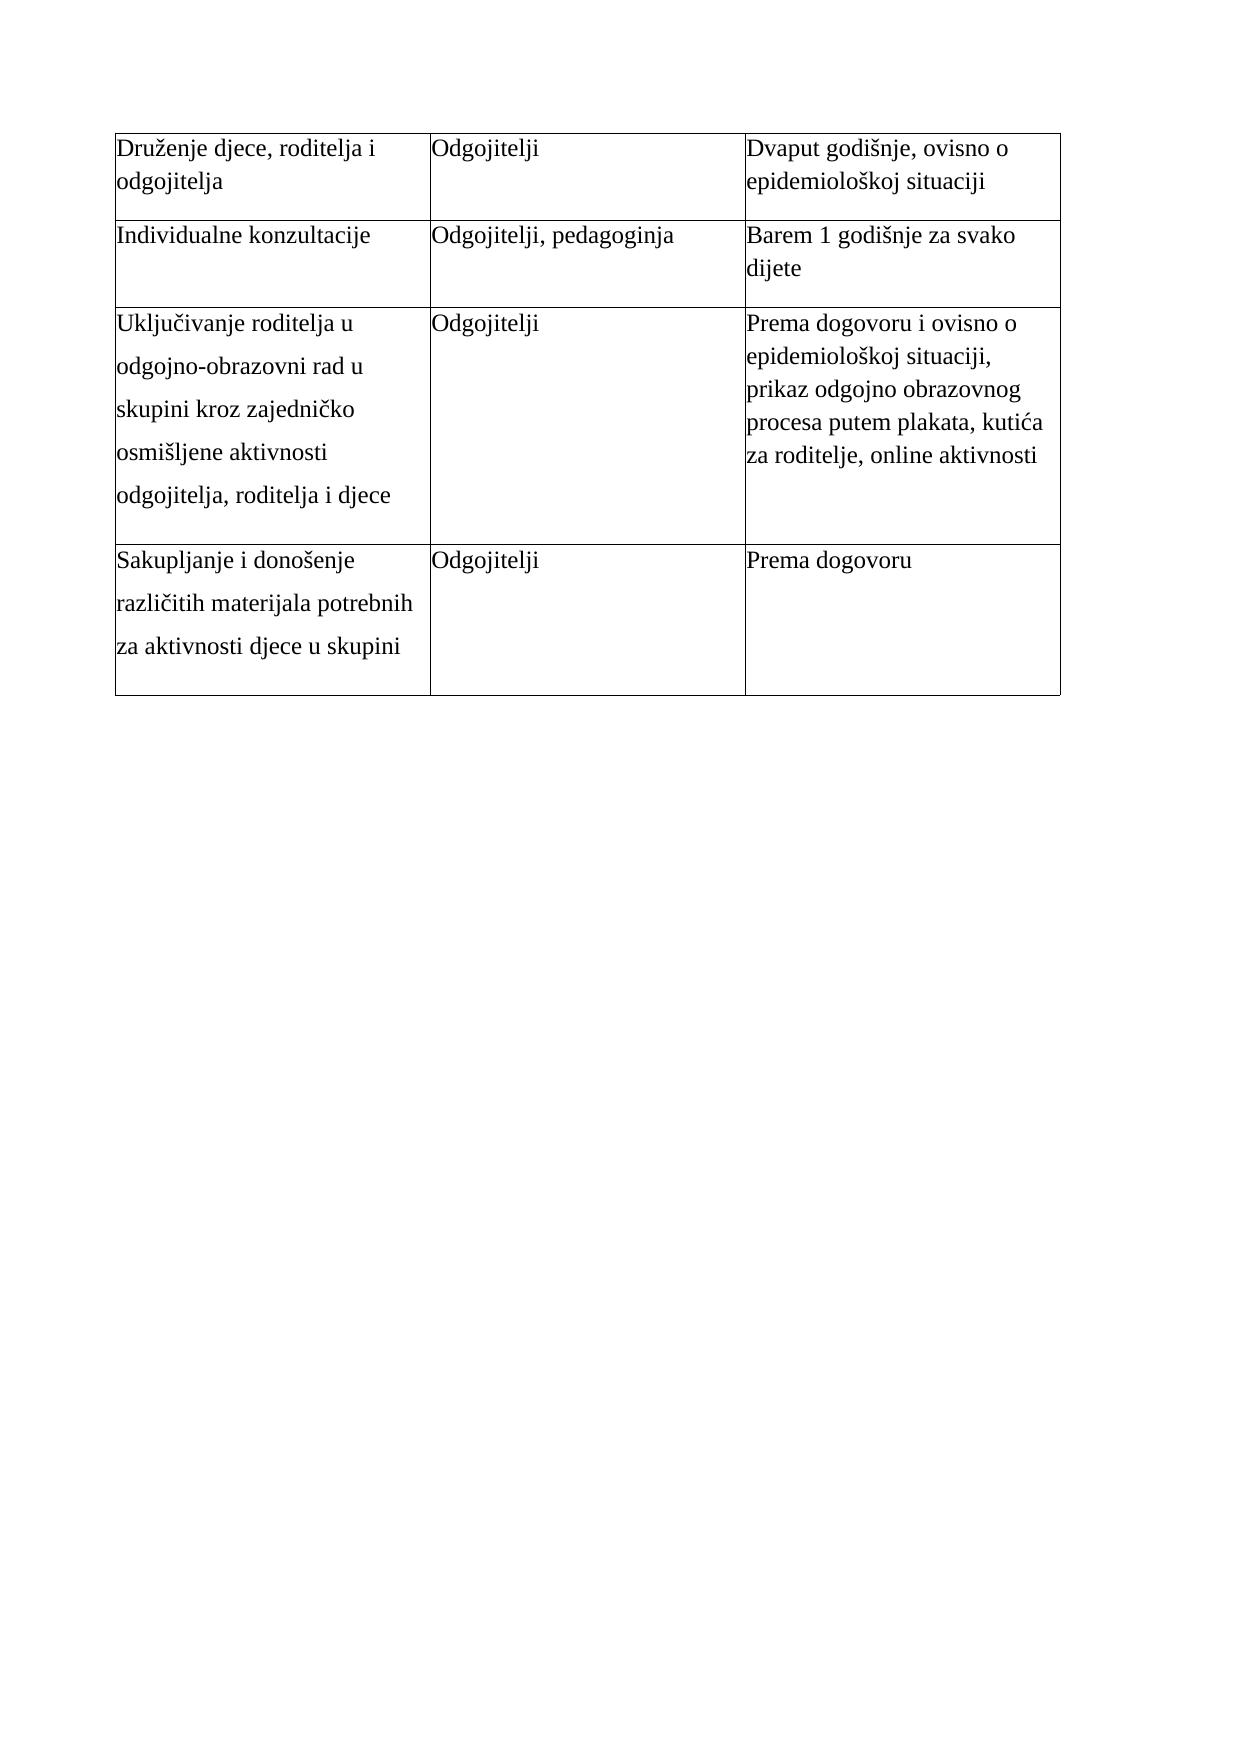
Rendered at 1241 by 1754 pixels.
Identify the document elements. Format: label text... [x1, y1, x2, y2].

table_cell Odgojitelji, pedagoginja [431, 221, 745, 307]
table_cell Uključivanje roditelja u odgojno-obrazovni rad u skupini kroz zajedničko osmišljene aktivnosti odgojitelja, roditelja i djece [116, 308, 430, 544]
table_cell Dvaput godišnje, ovisno o epidemiološkoj situaciji [746, 134, 1060, 220]
table_cell Odgojitelji [431, 545, 745, 695]
table_cell Odgojitelji [431, 134, 745, 220]
table_cell Sakupljanje i donošenje različitih materijala potrebnih za aktivnosti djece u skupini [116, 545, 430, 695]
table_cell Individualne konzultacije [116, 221, 430, 307]
table_cell Druženje djece, roditelja i odgojitelja [116, 134, 430, 220]
table_cell Odgojitelji [431, 308, 745, 544]
table_cell Barem 1 godišnje za svako dijete [746, 221, 1060, 307]
table_cell Prema dogovoru i ovisno o epidemiološkoj situaciji, prikaz odgojno obrazovnog procesa putem plakata, kutića za roditelje, online aktivnosti [746, 308, 1060, 544]
table_cell Prema dogovoru [746, 545, 1060, 695]
